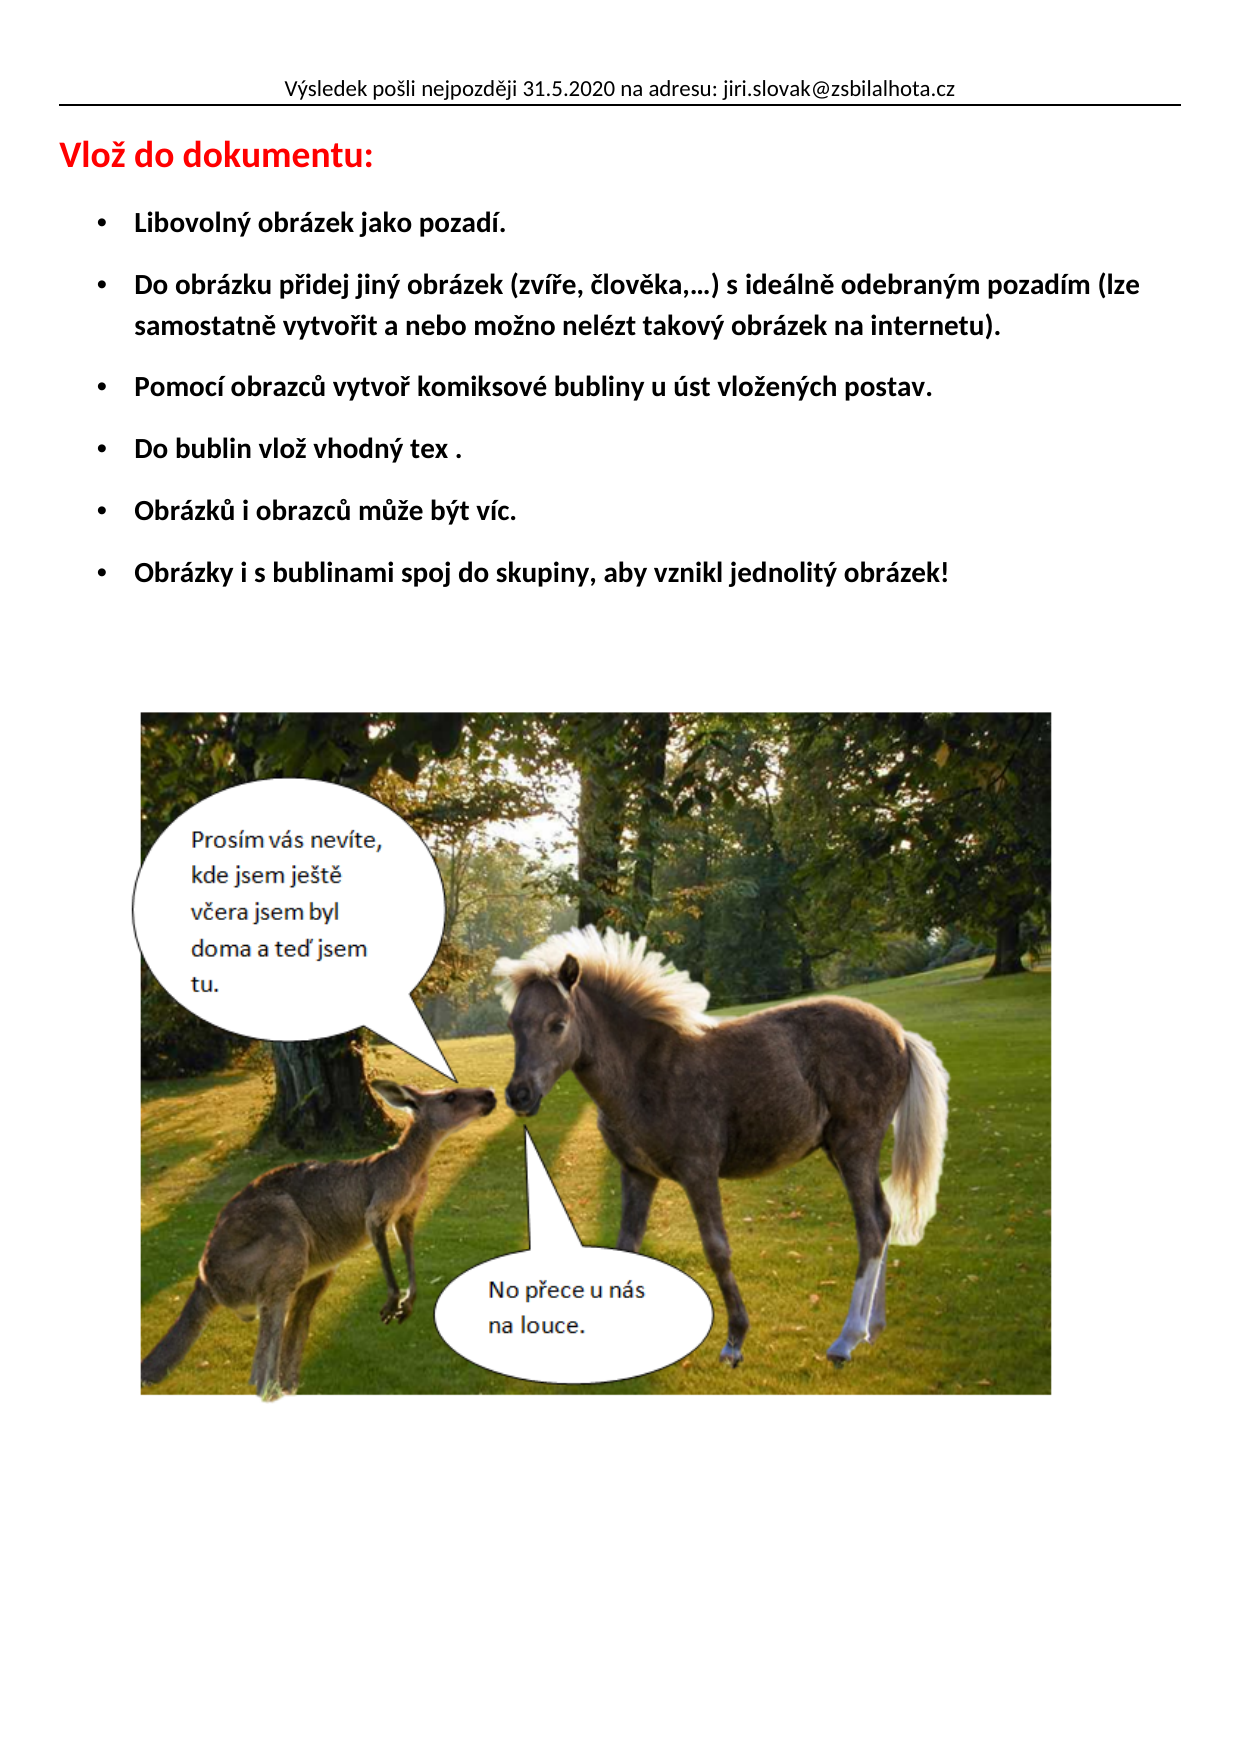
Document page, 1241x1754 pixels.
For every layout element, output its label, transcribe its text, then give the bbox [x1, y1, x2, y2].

list Libovolný obrázek jako pozadí. [97, 204, 1181, 240]
text Výsledek pošli nejpozději 31.5.2020 na adresu: jiri.slovak@zsbilalhota.cz [59, 74, 1181, 104]
list Pomocí obrazců vytvoř komiksové bubliny u úst vložených postav. [97, 368, 1181, 404]
list Do bublin vlož vhodný tex . [97, 430, 1181, 466]
text Vlož do dokumentu: [59, 131, 1181, 176]
list Obrázky i s bublinami spoj do skupiny, aby vznikl jednolitý obrázek! [97, 554, 1181, 589]
picture [116, 668, 1097, 1451]
list Do obrázku přidej jiný obrázek (zvíře, člověka,…) s ideálně odebraným pozadím (lze samostatně vytvořit a nebo možno nelézt takový obrázek na internetu). [97, 266, 1181, 342]
list Obrázků i obrazců může být víc. [97, 492, 1181, 528]
